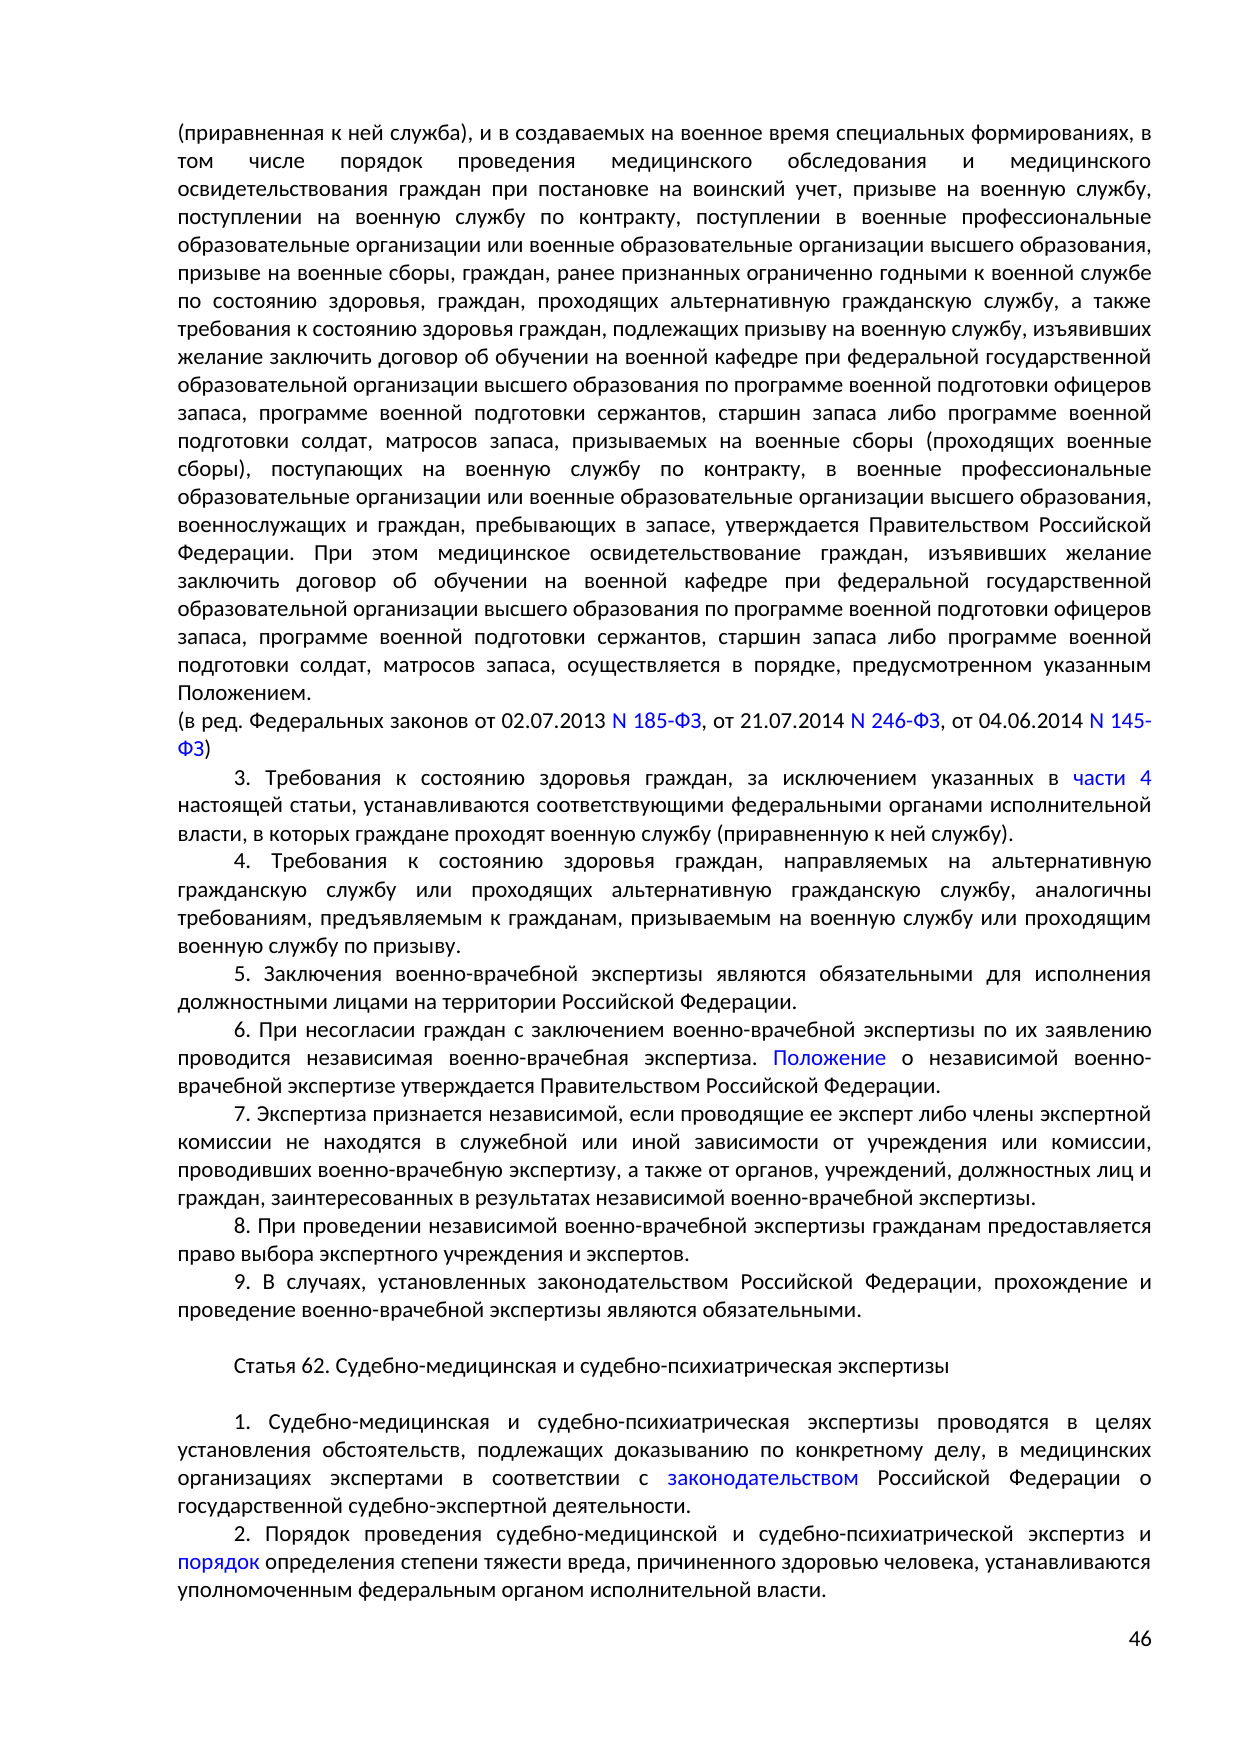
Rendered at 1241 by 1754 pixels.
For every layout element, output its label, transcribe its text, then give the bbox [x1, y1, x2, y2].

text 1. Судебно-медицинская и судебно-психиатрическая экспертизы проводятся в целях установления обстоятельств, подлежащих доказыванию по конкретному делу, в медицинских организациях экспертами в соответствии с законодательством Российской Федерации о государственной судебно-экспертной деятельности. [177, 1407, 1152, 1519]
text 8. При проведении независимой военно-врачебной экспертизы гражданам предоставляется право выбора экспертного учреждения и экспертов. [177, 1211, 1152, 1267]
text Статья 62. Судебно-медицинская и судебно-психиатрическая экспертизы [177, 1351, 1152, 1379]
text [177, 118, 1152, 707]
text 4. Требования к состоянию здоровья граждан, направляемых на альтернативную гражданскую службу или проходящих альтернативную гражданскую службу, аналогичны требованиям, предъявляемым к гражданам, призываемым на военную службу или проходящим военную службу по призыву. [177, 847, 1152, 959]
text 7. Экспертиза признается независимой, если проводящие ее эксперт либо члены экспертной комиссии не находятся в служебной или иной зависимости от учреждения или комиссии, проводивших военно-врачебную экспертизу, а также от органов, учреждений, должностных лиц и граждан, заинтересованных в результатах независимой военно-врачебной экспертизы. [177, 1099, 1152, 1211]
text 9. В случаях, установленных законодательством Российской Федерации, прохождение и проведение военно-врачебной экспертизы являются обязательными. [177, 1267, 1152, 1323]
text 2. Порядок проведения судебно-медицинской и судебно-психиатрической экспертиз и порядок определения степени тяжести вреда, причиненного здоровью человека, устанавливаются уполномоченным федеральным органом исполнительной власти. [177, 1519, 1152, 1603]
text 3. Требования к состоянию здоровья граждан, за исключением указанных в части 4 настоящей статьи, устанавливаются соответствующими федеральными органами исполнительной власти, в которых граждане проходят военную службу (приравненную к ней службу). [177, 763, 1152, 847]
text (в ред. Федеральных законов от 02.07.2013 N 185-ФЗ, от 21.07.2014 N 246-ФЗ, от 04.06.2014 N 145-ФЗ) [177, 707, 1152, 763]
text 5. Заключения военно-врачебной экспертизы являются обязательными для исполнения должностными лицами на территории Российской Федерации. [177, 959, 1152, 1015]
text 6. При несогласии граждан с заключением военно-врачебной экспертизы по их заявлению проводится независимая военно-врачебная экспертиза. Положение о независимой военно-врачебной экспертизе утверждается Правительством Российской Федерации. [177, 1015, 1152, 1099]
